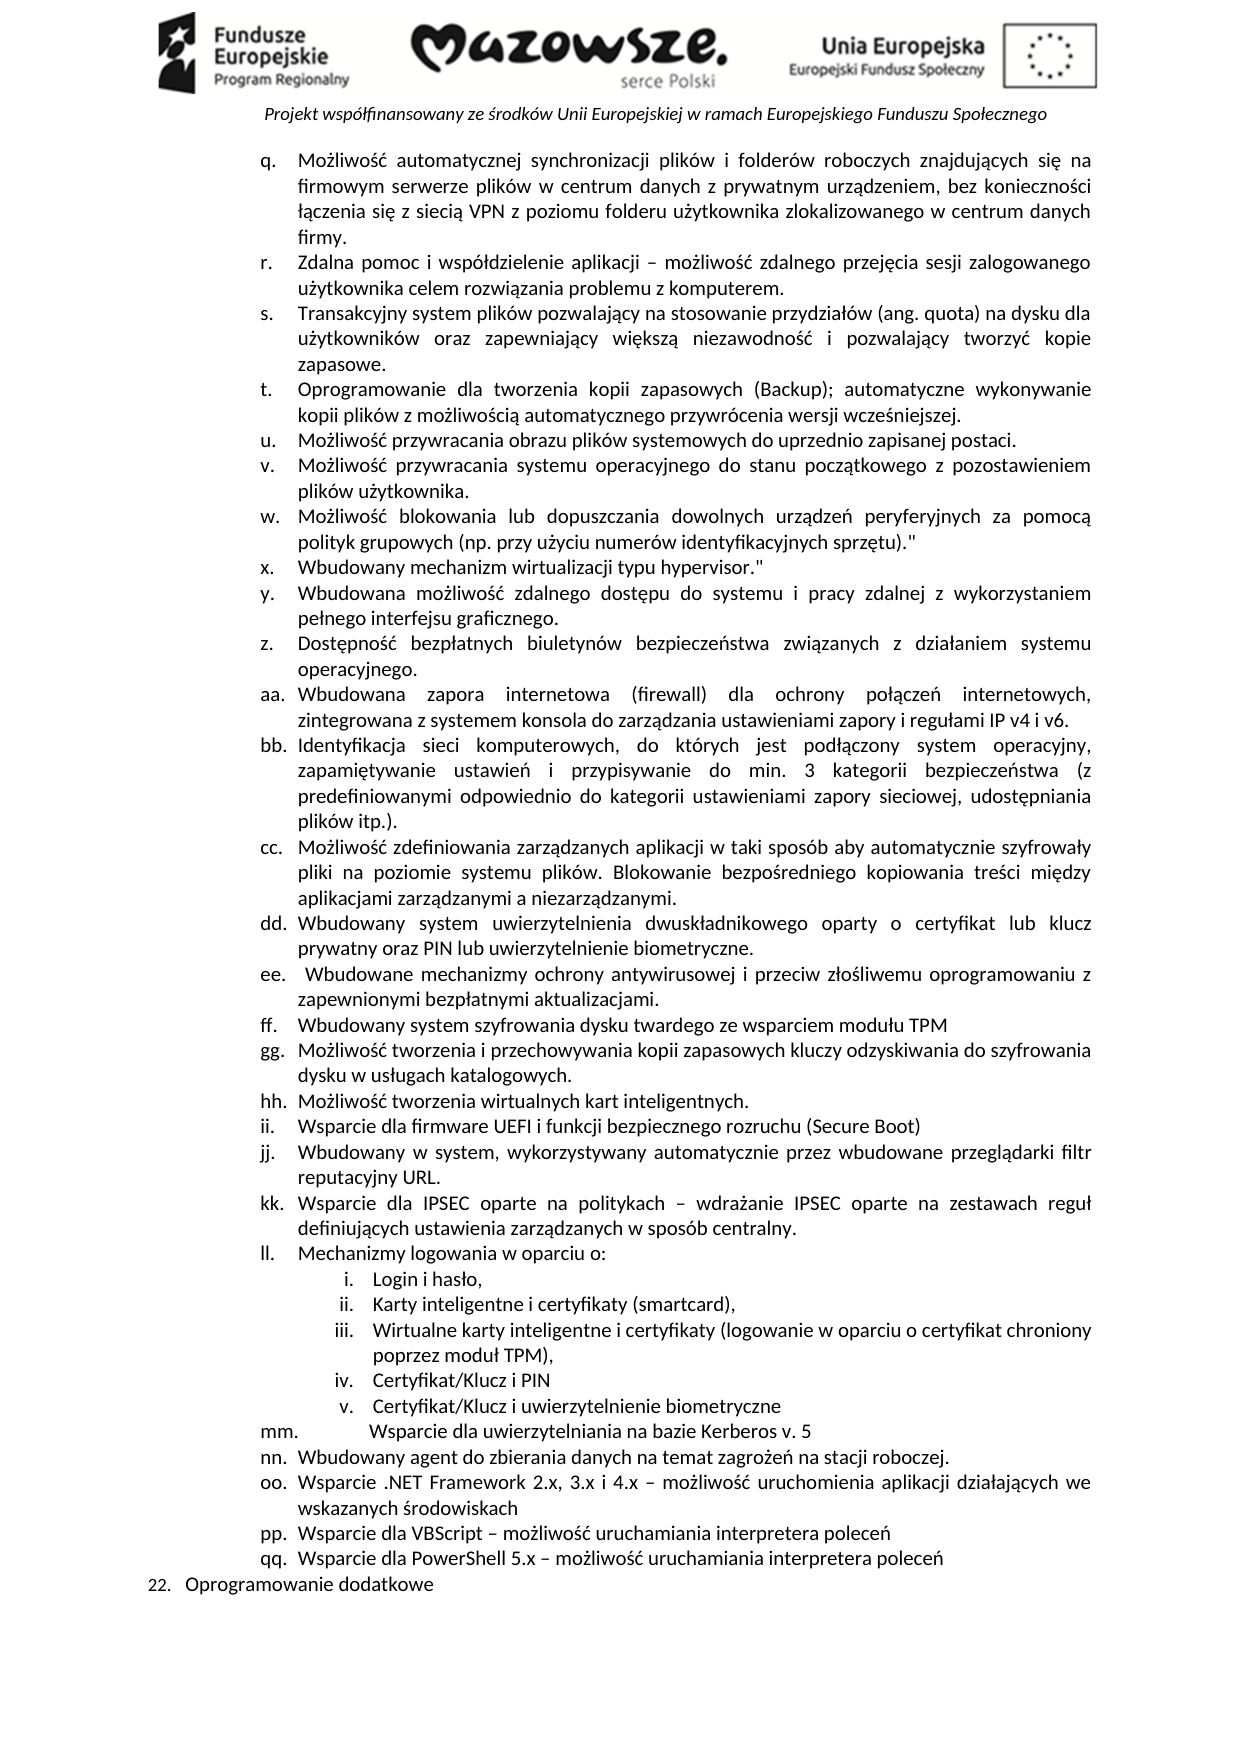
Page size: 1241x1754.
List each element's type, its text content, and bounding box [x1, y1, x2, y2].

list Wsparcie .NET Framework 2.x, 3.x i 4.x – możliwość uruchomienia aplikacji działających we wskazanych środowiskach [260, 1469, 1093, 1520]
list Transakcyjny system plików pozwalający na stosowanie przydziałów (ang. quota) na dysku dla użytkowników oraz zapewniający większą niezawodność i pozwalający tworzyć kopie zapasowe. [260, 300, 1093, 376]
list Możliwość przywracania obrazu plików systemowych do uprzednio zapisanej postaci. [260, 427, 1093, 453]
list Możliwość zdefiniowania zarządzanych aplikacji w taki sposób aby automatycznie szyfrowały pliki na poziomie systemu plików. Blokowanie bezpośredniego kopiowania treści między aplikacjami zarządzanymi a niezarządzanymi. [260, 834, 1093, 910]
list Wsparcie dla uwierzytelniania na bazie Kerberos v. 5 [260, 1418, 1093, 1444]
list Możliwość tworzenia i przechowywania kopii zapasowych kluczy odzyskiwania do szyfrowania dysku w usługach katalogowych. [260, 1037, 1093, 1088]
list Wbudowany system uwierzytelnienia dwuskładnikowego oparty o certyfikat lub klucz prywatny oraz PIN lub uwierzytelnienie biometryczne. [260, 910, 1093, 961]
list Wsparcie dla VBScript – możliwość uruchamiania interpretera poleceń [260, 1520, 1093, 1546]
list Karty inteligentne i certyfikaty (smartcard), [354, 1291, 1093, 1317]
list Login i hasło, [354, 1266, 1093, 1291]
list Wbudowane mechanizmy ochrony antywirusowej i przeciw złośliwemu oprogramowaniu z zapewnionymi bezpłatnymi aktualizacjami. [260, 961, 1093, 1012]
list Mechanizmy logowania w oparciu o: [260, 1241, 1093, 1266]
list Możliwość blokowania lub dopuszczania dowolnych urządzeń peryferyjnych za pomocą polityk grupowych (np. przy użyciu numerów identyfikacyjnych sprzętu)." [260, 503, 1093, 554]
list Wbudowany w system, wykorzystywany automatycznie przez wbudowane przeglądarki filtr reputacyjny URL. [260, 1139, 1093, 1190]
list Wbudowana możliwość zdalnego dostępu do systemu i pracy zdalnej z wykorzystaniem pełnego interfejsu graficznego. [260, 580, 1093, 631]
list Wsparcie dla IPSEC oparte na politykach – wdrażanie IPSEC oparte na zestawach reguł definiujących ustawienia zarządzanych w sposób centralny. [260, 1190, 1093, 1241]
list Wsparcie dla firmware UEFI i funkcji bezpiecznego rozruchu (Secure Boot) [260, 1113, 1093, 1139]
list Możliwość przywracania systemu operacyjnego do stanu początkowego z pozostawieniem plików użytkownika. [260, 453, 1093, 503]
picture [157, 12, 1097, 94]
list Oprogramowanie dodatkowe [148, 1571, 1093, 1596]
list Wbudowana zapora internetowa (firewall) dla ochrony połączeń internetowych, zintegrowana z systemem konsola do zarządzania ustawieniami zapory i regułami IP v4 i v6. [260, 681, 1093, 732]
list Wbudowany agent do zbierania danych na temat zagrożeń na stacji roboczej. [260, 1444, 1093, 1469]
list Wbudowany mechanizm wirtualizacji typu hypervisor." [260, 554, 1093, 580]
list Wirtualne karty inteligentne i certyfikaty (logowanie w oparciu o certyfikat chroniony poprzez moduł TPM), [354, 1317, 1093, 1368]
list Możliwość tworzenia wirtualnych kart inteligentnych. [260, 1088, 1093, 1113]
list Możliwość automatycznej synchronizacji plików i folderów roboczych znajdujących się na firmowym serwerze plików w centrum danych z prywatnym urządzeniem, bez konieczności łączenia się z siecią VPN z poziomu folderu użytkownika zlokalizowanego w centrum danych firmy. [260, 148, 1093, 249]
list Dostępność bezpłatnych biuletynów bezpieczeństwa związanych z działaniem systemu operacyjnego. [260, 631, 1093, 681]
list Oprogramowanie dla tworzenia kopii zapasowych (Backup); automatyczne wykonywanie kopii plików z możliwością automatycznego przywrócenia wersji wcześniejszej. [260, 376, 1093, 427]
list Identyfikacja sieci komputerowych, do których jest podłączony system operacyjny, zapamiętywanie ustawień i przypisywanie do min. 3 kategorii bezpieczeństwa (z predefiniowanymi odpowiednio do kategorii ustawieniami zapory sieciowej, udostępniania plików itp.). [260, 732, 1093, 834]
list Certyfikat/Klucz i uwierzytelnienie biometryczne [354, 1393, 1093, 1418]
list Zdalna pomoc i współdzielenie aplikacji – możliwość zdalnego przejęcia sesji zalogowanego użytkownika celem rozwiązania problemu z komputerem. [260, 249, 1093, 300]
list Certyfikat/Klucz i PIN [354, 1368, 1093, 1393]
list Wbudowany system szyfrowania dysku twardego ze wsparciem modułu TPM [260, 1012, 1093, 1037]
list Wsparcie dla PowerShell 5.x – możliwość uruchamiania interpretera poleceń [260, 1546, 1093, 1571]
